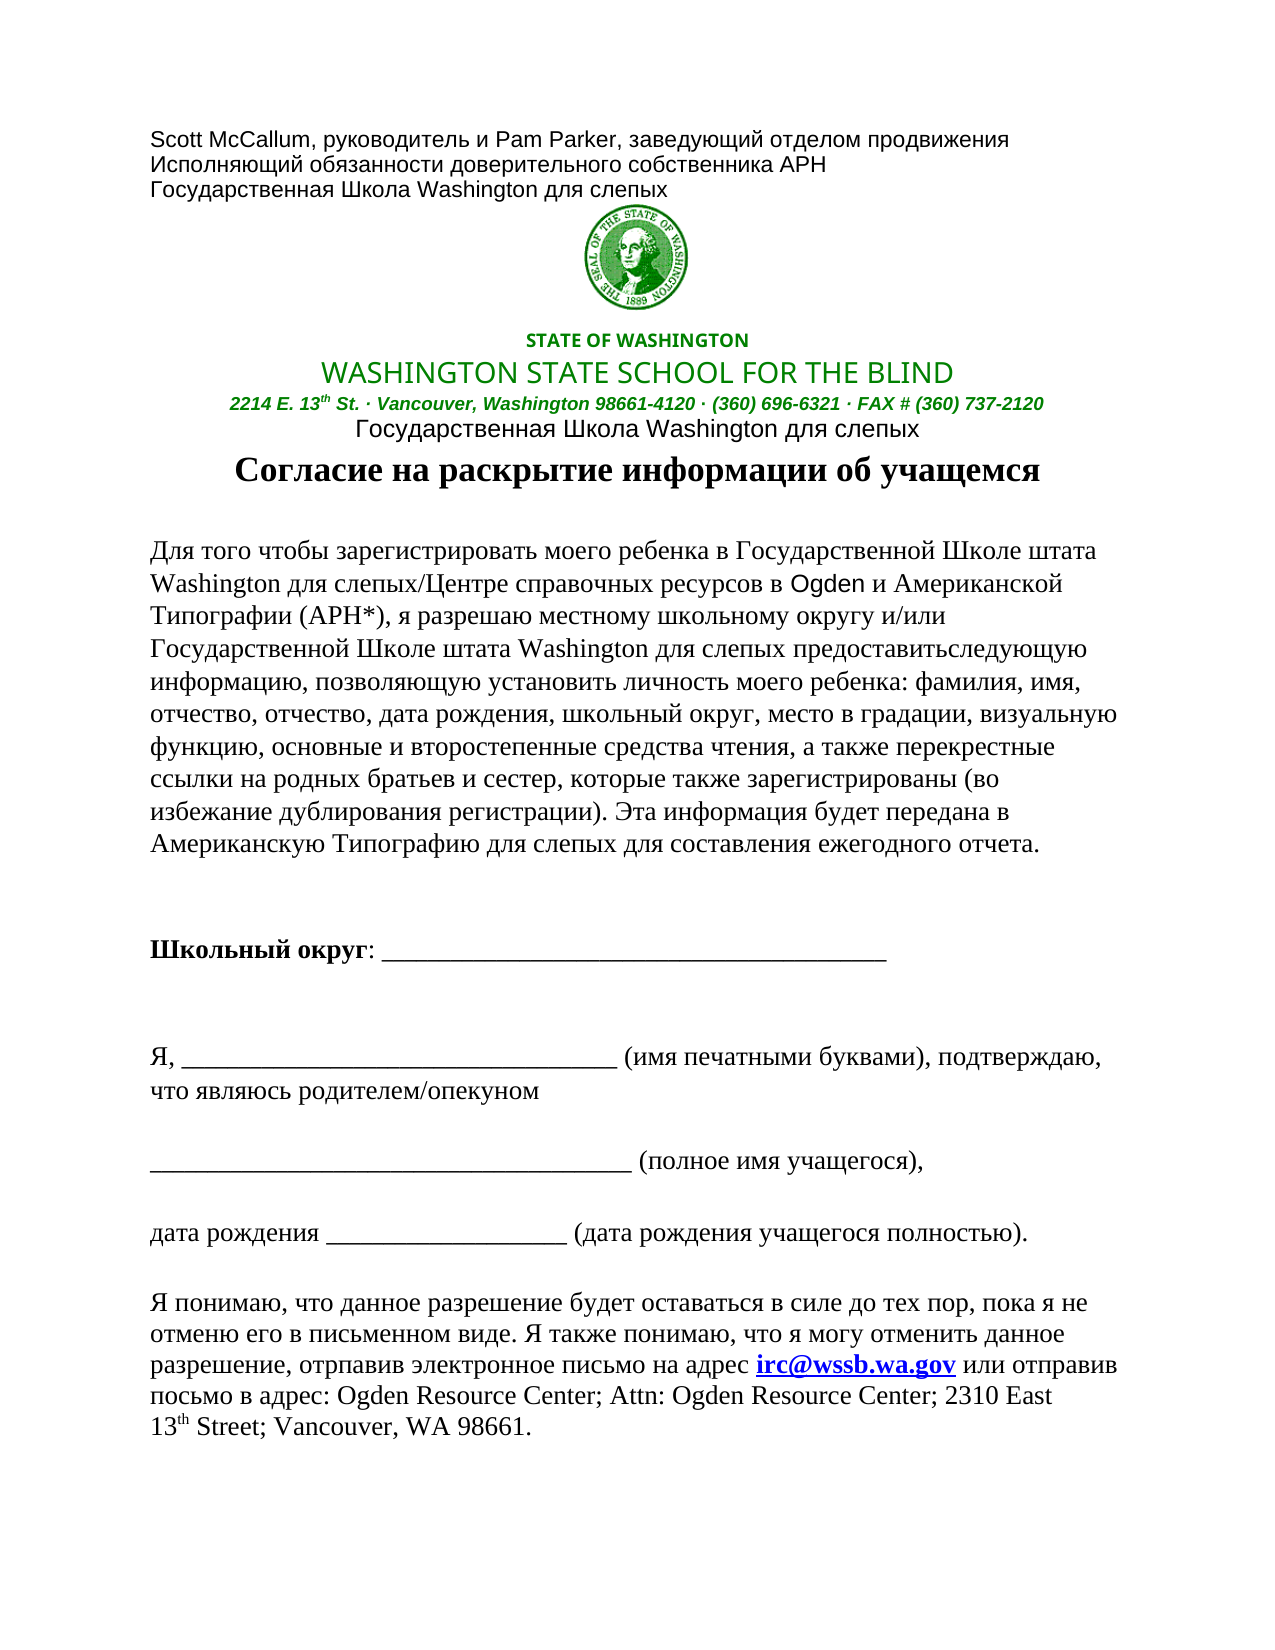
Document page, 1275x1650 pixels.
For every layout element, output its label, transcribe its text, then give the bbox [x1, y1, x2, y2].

text __________________________________________ (полное имя учащегося), [150, 1143, 1125, 1177]
text Для того чтобы зарегистрировать моего ребенка в Государственной Школе штата Washington для слепых/Центре справочных ресурсов в Ogden и Американской Типографии (APH*), я разрешаю местному школьному округу и/или Государственной Школе штата Washington для слепых предоставитьследующую информацию, позволяющую установить личность моего ребенка: фамилия, имя, отчество, отчество, дата рождения, школьный округ, место в градации, визуальную функцию, основные и второстепенные средства чтения, а также перекрестные ссылки на родных братьев и сестер, которые также зарегистрированы (во избежание дублирования регистрации). Эта информация будет передана в Американскую Типографию для слепых для составления ежегодного отчета. [150, 534, 1125, 859]
text Scott McCallum, руководитель и Pam Parker, заведующий отделом продвижения [150, 128, 1125, 153]
text STATE OF WASHINGTON [150, 327, 1125, 353]
text WASHINGTON STATE SCHOOL FOR THE BLIND [150, 353, 1125, 392]
text Государственная Школа Washington для слепых [150, 178, 1125, 203]
text Школьный округ: ____________________________________________ [150, 932, 1125, 966]
text дата рождения _____________________ (дата рождения учащегося полностью). [150, 1214, 1125, 1248]
picture [582, 202, 693, 314]
text Я понимаю, что данное разрешение будет оставаться в силе до тех пор, пока я не отменю его в письменном виде. Я также понимаю, что я могу отменить данное разрешение, отрпавив электронное письмо на адрес irc@wssb.wa.gov или отправив посьмо в адрес: Ogden Resource Center; Attn: Ogden Resource Center; 2310 East 13th Street; Vancouver, WA 98661. [150, 1286, 1125, 1441]
text Государственная Школа Washington для слепых [150, 414, 1125, 443]
text Исполняющий обязанности доверительного собственника APH [150, 153, 1125, 178]
text Я, ______________________________________ (имя печатными буквами), подтверждаю, что являюсь родителем/опекуном [150, 1039, 1125, 1106]
text Согласие на раскрытие информации об учащемся [150, 448, 1125, 489]
text 2214 E. 13th St. · Vancouver, Washington 98661-4120 · (360) 696-6321 · FAX # (360) 737-2120 [150, 392, 1125, 414]
